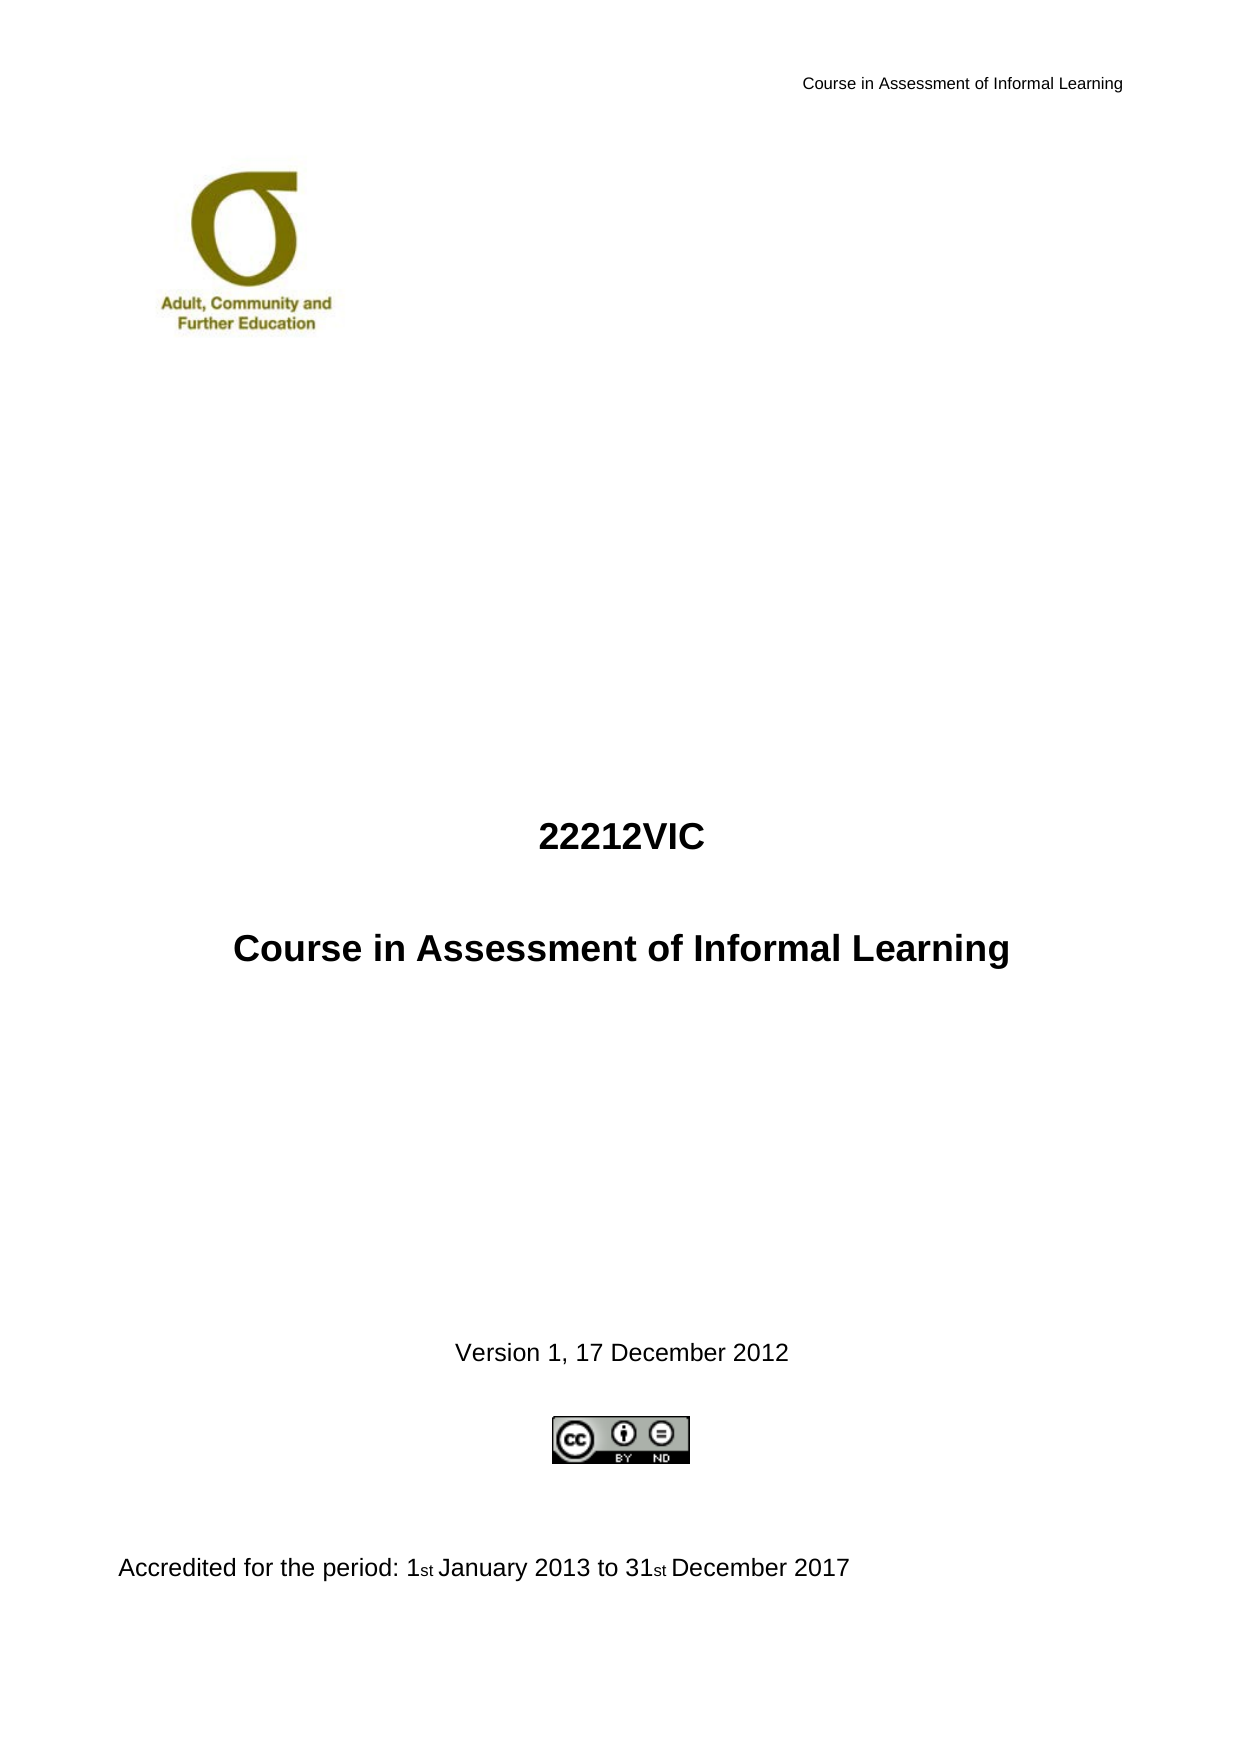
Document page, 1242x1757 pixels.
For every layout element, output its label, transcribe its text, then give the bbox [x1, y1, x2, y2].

text 22212VIC [532, 814, 711, 857]
picture [118, 118, 379, 338]
text Course in Assessment of Informal Learning [227, 926, 1016, 969]
picture [552, 1416, 690, 1464]
text Accredited for the period: 1st January 2013 to 31st December 2017 [118, 1552, 1137, 1581]
text Version 1, 17 December 2012 [450, 1338, 794, 1367]
